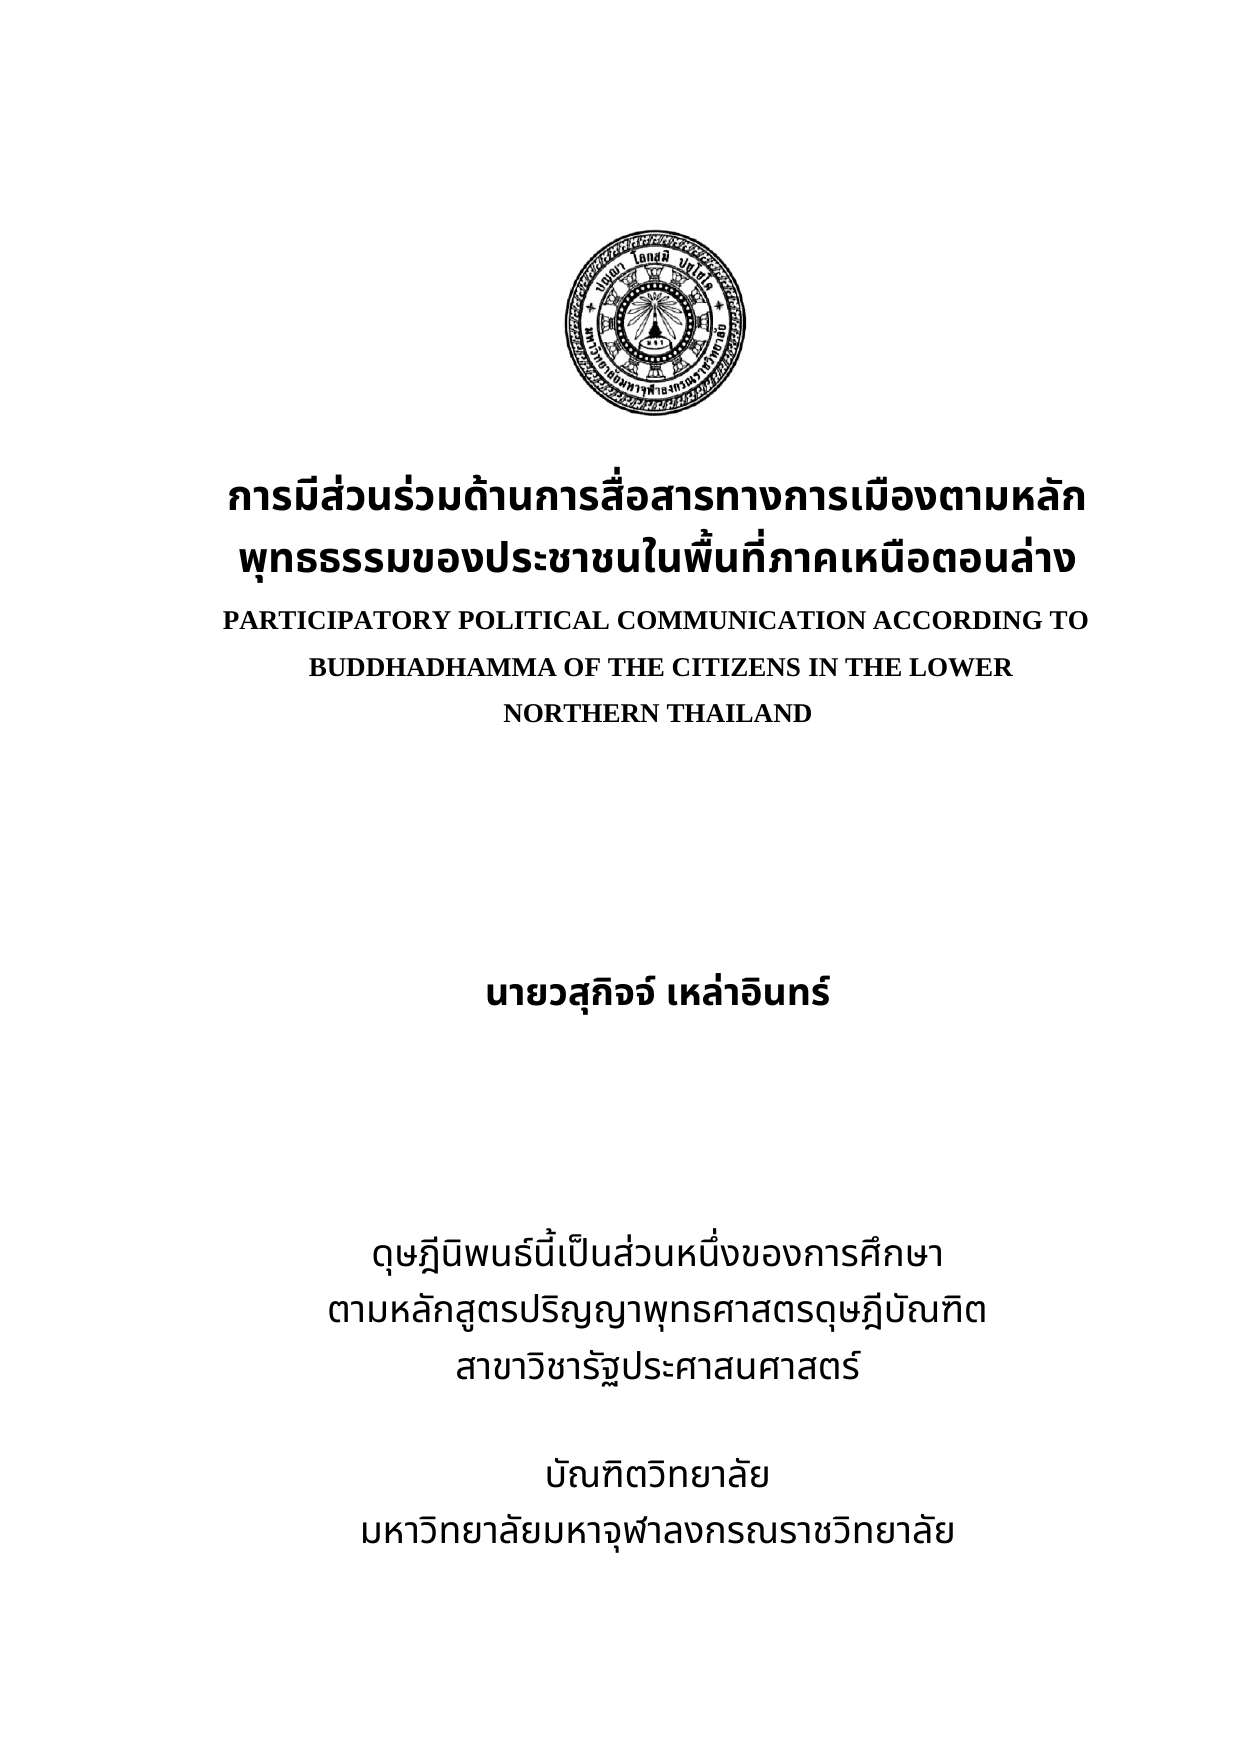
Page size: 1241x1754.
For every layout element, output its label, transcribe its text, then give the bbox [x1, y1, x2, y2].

text ตามหลักสูตรปริญญาพุทธศาสตรดุษฎีบัณฑิต [225, 1283, 1090, 1339]
text การมีส่วนร่วมด้านการสื่อสารทางการเมืองตามหลักพุทธธรรมของประชาชนในพื้นที่ภาคเหนือตอนล่าง [225, 466, 1090, 592]
text ดุษฎีนิพนธ์นี้เป็นส่วนหนึ่งของการศึกษา [225, 1226, 1090, 1283]
text บัณฑิตวิทยาลัย [225, 1447, 1090, 1504]
text นายวสุกิจจ์ เหล่าอินทร์ [225, 965, 1090, 1022]
picture [560, 225, 756, 421]
text มหาวิทยาลัยมหาจุฬาลงกรณราชวิทยาลัย [225, 1504, 1090, 1561]
title NORTHERN THAILAND [225, 697, 1090, 728]
title PARTICIPATORY POLITICAL COMMUNICATION ACCORDING TO BUDDHADHAMMA OF THE CITIZENS IN THE LOWER [216, 604, 1096, 682]
text สาขาวิชารัฐประศาสนศาสตร์ [225, 1339, 1090, 1396]
